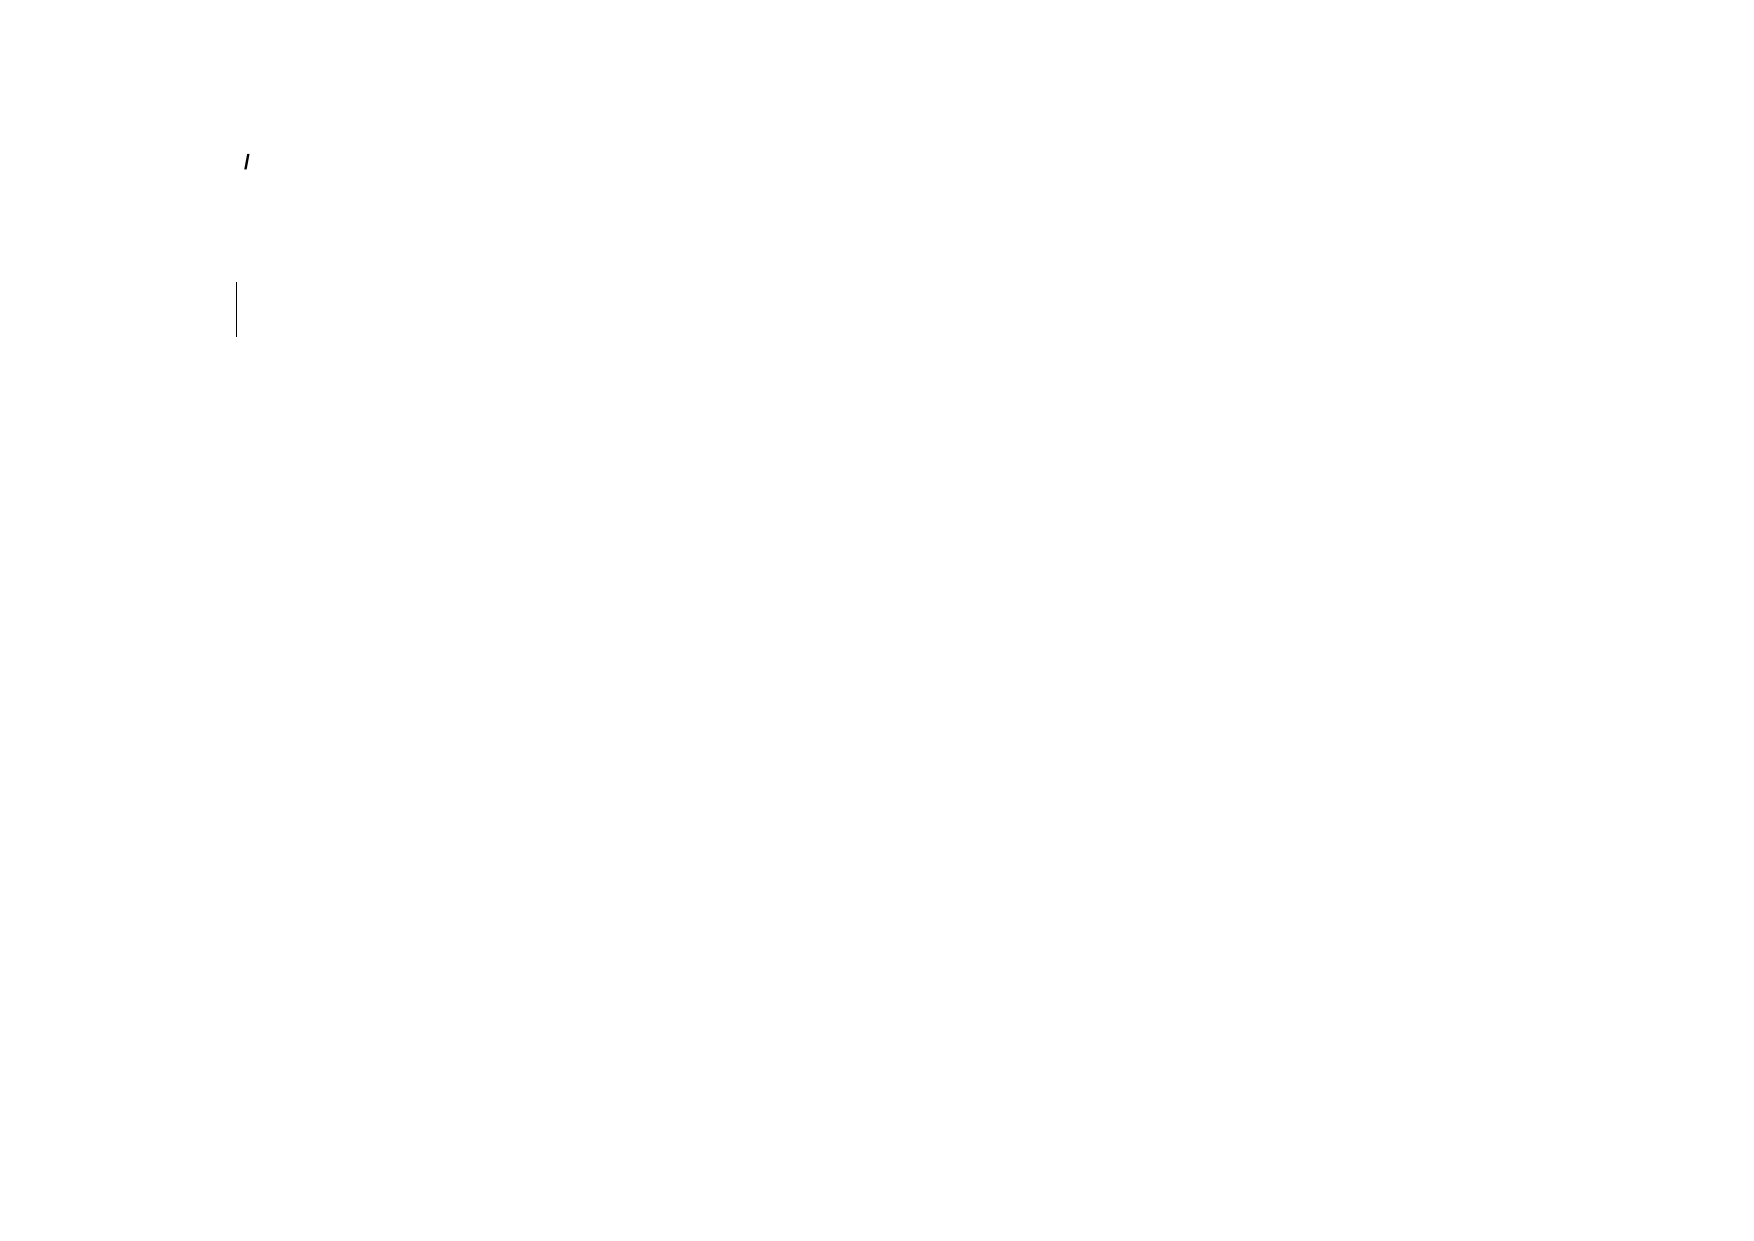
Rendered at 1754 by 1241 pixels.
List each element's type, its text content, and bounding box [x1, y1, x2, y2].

text / [244, 150, 1335, 174]
